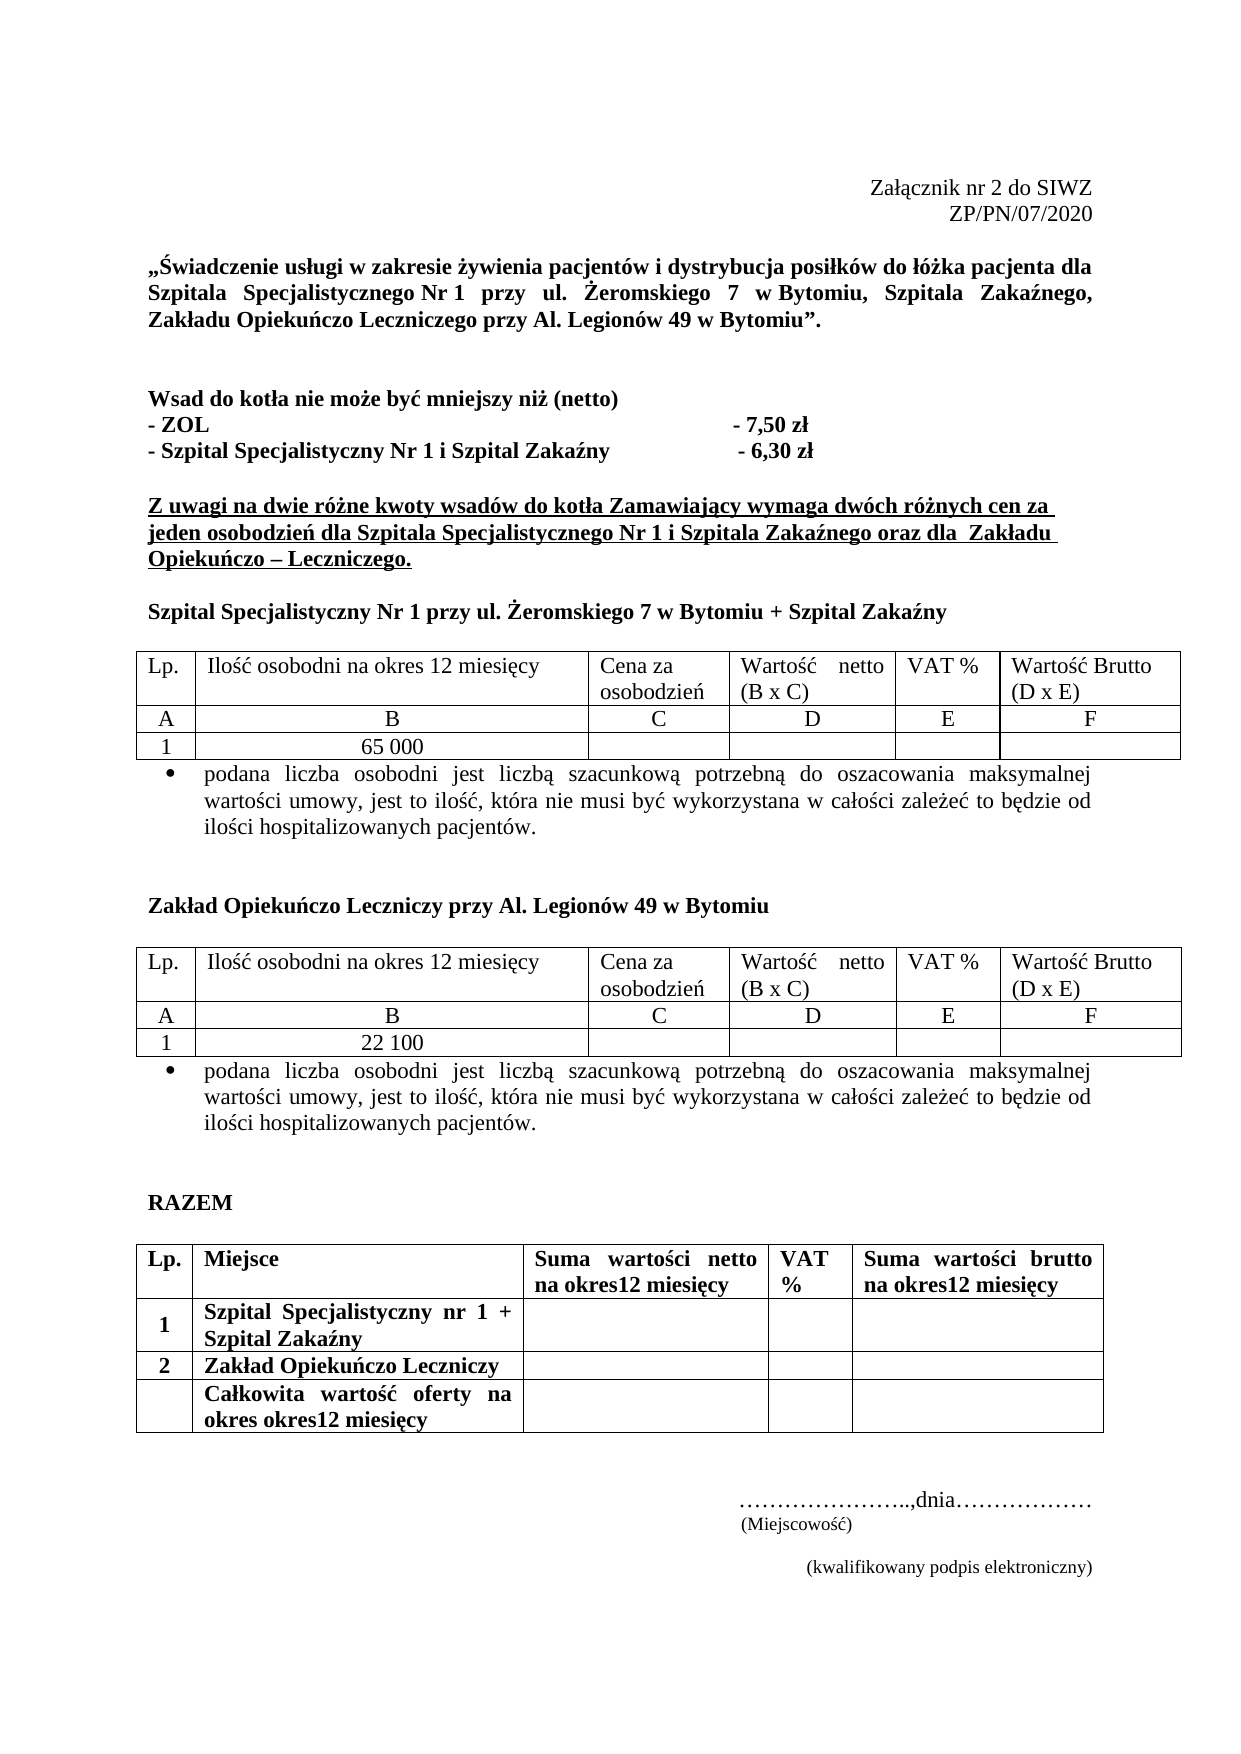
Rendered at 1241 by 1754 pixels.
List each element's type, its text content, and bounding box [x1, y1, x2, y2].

text Z uwagi na dwie różne kwoty wsadów do kotła Zamawiający wymaga dwóch różnych cen za jeden osobodzień dla Szpitala Specjalistycznego Nr 1 i Szpitala Zakaźnego oraz dla Zakładu Opiekuńczo – Leczniczego. [148, 493, 1093, 572]
table_cell [769, 1299, 852, 1351]
table_cell 2 [137, 1352, 192, 1378]
table_cell F [1001, 706, 1180, 732]
table_cell A [137, 1002, 195, 1028]
table_cell B [196, 1002, 588, 1028]
text (kwalifikowany podpis elektroniczny) [738, 1556, 1093, 1577]
table_header Cena za osobodzień [589, 652, 729, 704]
table_header Lp. [137, 1245, 192, 1297]
table_cell [1001, 1029, 1181, 1056]
table_header Cena za osobodzień [589, 948, 729, 1001]
table_cell [730, 1029, 896, 1056]
table_header Suma wartości brutto na okres12 miesięcy [853, 1245, 1103, 1297]
table_cell 22 100 [196, 1029, 588, 1056]
table_cell [589, 1029, 729, 1056]
table_cell [897, 1029, 1000, 1056]
table_cell Zakład Opiekuńczo Leczniczy [193, 1352, 523, 1378]
table_cell 1 [137, 1299, 192, 1351]
table_cell D [730, 1002, 896, 1028]
text Zakład Opiekuńczo Leczniczy przy Al. Legionów 49 w Bytomiu [148, 892, 1093, 947]
text …………………..,dnia……………… [148, 1486, 1093, 1512]
table_cell E [896, 706, 999, 732]
table_header Lp. [137, 652, 195, 704]
table_cell [853, 1299, 1103, 1351]
table_header Wartość netto (B x C) [730, 652, 895, 704]
table_cell D [730, 706, 895, 732]
table_header VAT % [897, 948, 1000, 1001]
table_cell [769, 1380, 852, 1432]
table_cell [589, 733, 729, 759]
table_cell [853, 1380, 1103, 1432]
table_header Suma wartości netto na okres12 miesięcy [524, 1245, 768, 1297]
list podana liczba osobodni jest liczbą szacunkową potrzebną do oszacowania maksymalnej wartości umowy, jest to ilość, która nie musi być wykorzystana w całości zależeć to będzie od ilości hospitalizowanych pacjentów. [166, 1057, 1093, 1136]
table_cell 65 000 [196, 733, 588, 759]
table_cell [137, 1380, 192, 1432]
text Załącznik nr 2 do SIWZ [148, 174, 1093, 200]
table_header Miejsce [193, 1245, 523, 1297]
table_cell Całkowita wartość oferty na okres okres12 miesięcy [193, 1380, 523, 1432]
table_header Lp. [137, 948, 195, 1001]
table_header VAT % [896, 652, 999, 704]
text Wsad do kotła nie może być mniejszy niż (netto) - ZOL - 7,50 zł - Szpital Specjalistyczny Nr 1 i Szpital Zakaźny - 6,30 zł [148, 385, 1093, 493]
table_header Ilość osobodni na okres 12 miesięcy [196, 948, 588, 1001]
text ZP/PN/07/2020 [148, 200, 1093, 227]
table_header Wartość Brutto (D x E) [1001, 652, 1180, 704]
table_header Wartość netto (B x C) [730, 948, 896, 1001]
table_cell Szpital Specjalistyczny nr 1 + Szpital Zakaźny [193, 1299, 523, 1351]
table_cell [853, 1352, 1103, 1378]
table_cell 1 [137, 1029, 195, 1056]
table_cell [730, 733, 895, 759]
text RAZEM [148, 1136, 1093, 1244]
table_cell [1001, 733, 1180, 759]
table_cell C [589, 1002, 729, 1028]
table_cell C [589, 706, 729, 732]
table_cell [524, 1380, 768, 1432]
table_cell B [196, 706, 588, 732]
text (Miejscowość) [148, 1512, 1093, 1534]
table_cell F [1001, 1002, 1181, 1028]
table_cell [896, 733, 999, 759]
table_cell [524, 1299, 768, 1351]
list podana liczba osobodni jest liczbą szacunkową potrzebną do oszacowania maksymalnej wartości umowy, jest to ilość, która nie musi być wykorzystana w całości zależeć to będzie od ilości hospitalizowanych pacjentów. [166, 760, 1093, 839]
table_cell [524, 1352, 768, 1378]
table_cell 1 [137, 733, 195, 759]
text Szpital Specjalistyczny Nr 1 przy ul. Żeromskiego 7 w Bytomiu + Szpital Zakaźny [148, 598, 1093, 624]
table_header VAT % [769, 1245, 852, 1297]
table_cell E [897, 1002, 1000, 1028]
table_cell A [137, 706, 195, 732]
text „Świadczenie usługi w zakresie żywienia pacjentów i dystrybucja posiłków do łóżka pacjenta dla Szpitala Specjalistycznego Nr 1 przy ul. Żeromskiego 7 w Bytomiu, Szpitala Zakaźnego, Zakładu Opiekuńczo Leczniczego przy Al. Legionów 49 w Bytomiu”. [148, 253, 1093, 332]
table_header Wartość Brutto (D x E) [1001, 948, 1181, 1001]
table_cell [769, 1352, 852, 1378]
table_header Ilość osobodni na okres 12 miesięcy [196, 652, 588, 704]
